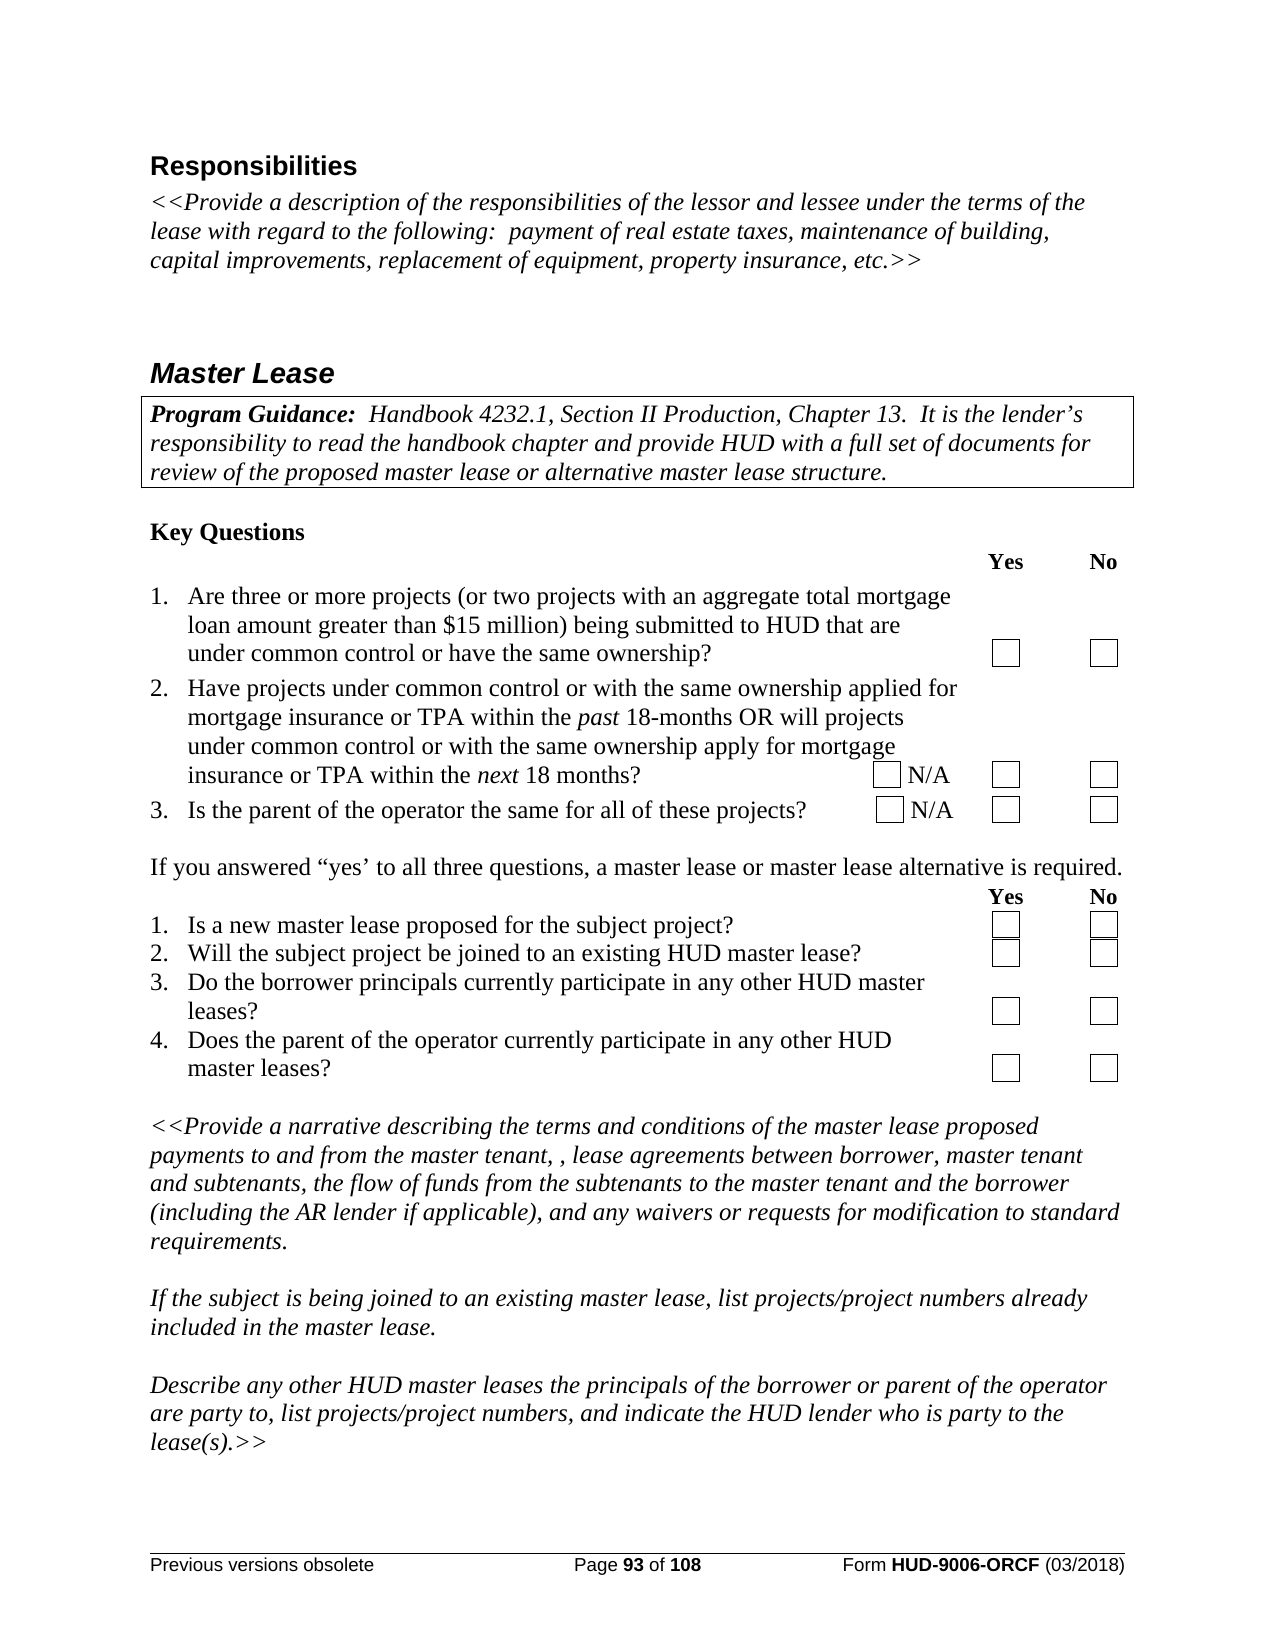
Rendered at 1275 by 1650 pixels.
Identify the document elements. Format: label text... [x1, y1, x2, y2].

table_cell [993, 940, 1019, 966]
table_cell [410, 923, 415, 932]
text Key Questions [150, 517, 1125, 546]
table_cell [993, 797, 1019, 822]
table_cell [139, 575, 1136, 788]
subtitle Responsibilities [150, 150, 1125, 181]
text <<Provide a narrative describing the terms and conditions of the master lease proposed payments to and from the master tenant, , lease agreements between borrower, master tenant and subtenants, the flow of funds from the subtenants to the master tenant and the borrower (including the AR lender if applicable), and any waivers or requests for modification to standard requirements. [150, 1111, 1125, 1255]
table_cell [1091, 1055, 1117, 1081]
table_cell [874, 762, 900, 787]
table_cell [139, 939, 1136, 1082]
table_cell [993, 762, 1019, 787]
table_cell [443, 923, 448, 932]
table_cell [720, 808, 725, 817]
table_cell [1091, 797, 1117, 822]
subtitle Master Lease [150, 356, 1125, 390]
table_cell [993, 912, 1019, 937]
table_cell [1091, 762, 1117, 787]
text If the subject is being joined to an existing master lease, list projects/project numbers already included in the master lease. [150, 1283, 1125, 1341]
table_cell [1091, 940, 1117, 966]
text Describe any other HUD master leases the principals of the borrower or parent of the operator are party to, list projects/project numbers, and indicate the HUD lender who is party to the lease(s).>> [150, 1370, 1125, 1456]
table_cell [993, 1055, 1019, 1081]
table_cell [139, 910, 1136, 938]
text <<Provide a description of the responsibilities of the lessor and lessee under the terms of the lease with regard to the following: payment of real estate taxes, maintenance of building, capital improvements, replacement of equipment, property insurance, etc.>> [150, 187, 1125, 274]
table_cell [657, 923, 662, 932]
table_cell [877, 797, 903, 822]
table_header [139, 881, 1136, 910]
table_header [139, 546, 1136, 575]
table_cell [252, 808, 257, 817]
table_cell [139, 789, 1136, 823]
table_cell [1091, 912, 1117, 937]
text Program Guidance: Handbook 4232.1, Section II Production, Chapter 13. It is the lender’s responsibility to read the handbook chapter and provide HUD with a full set of documents for review of the proposed master lease or alternative master lease structure. [142, 397, 1133, 487]
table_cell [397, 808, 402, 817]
text If you answered “yes’ to all three questions, a master lease or master lease alternative is required. [150, 852, 1125, 881]
